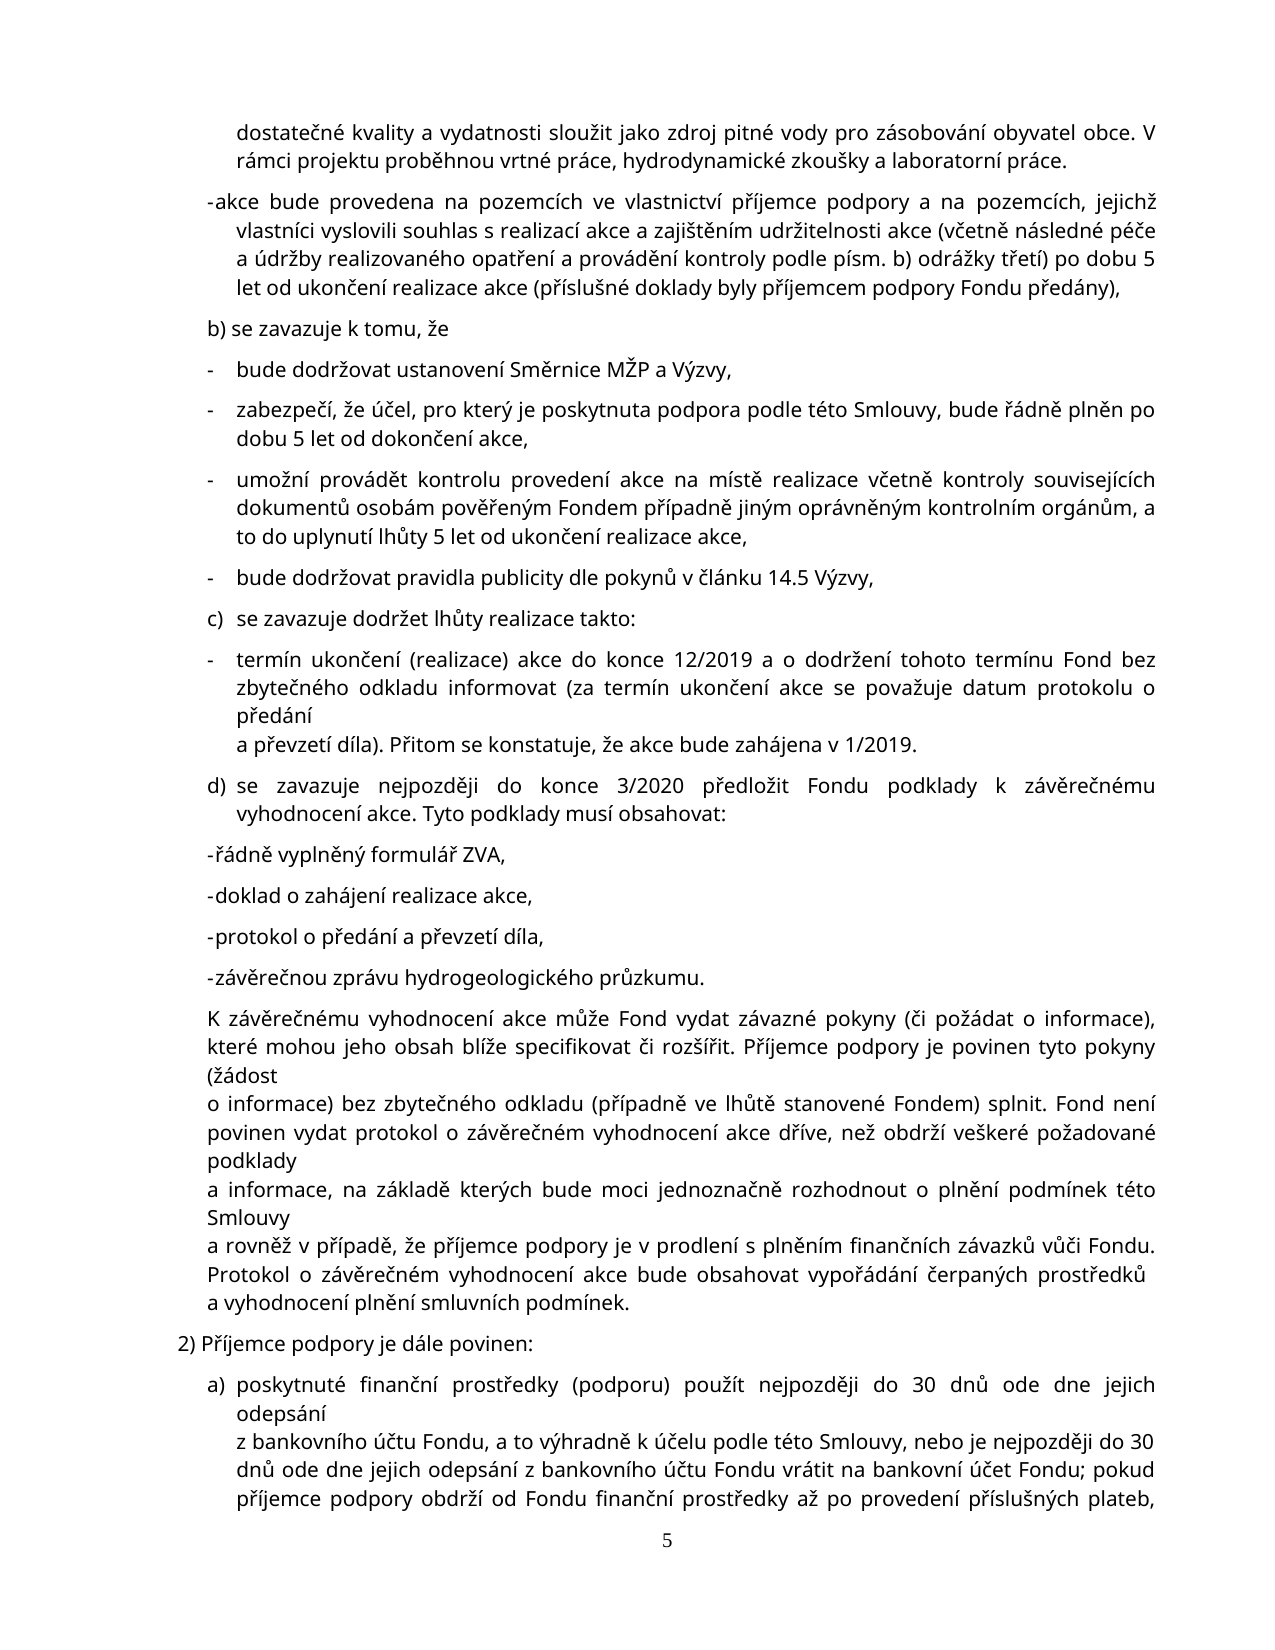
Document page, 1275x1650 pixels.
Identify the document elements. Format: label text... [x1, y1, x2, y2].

list se zavazuje dodržet lhůty realizace takto: [207, 604, 1157, 632]
text 2) Příjemce podpory je dále povinen: [177, 1329, 1157, 1358]
list akce bude provedena na pozemcích ve vlastnictví příjemce podpory a na pozemcích, jejichž vlastníci vyslovili souhlas s realizací akce a zajištěním udržitelnosti akce (včetně následné péče a údržby realizovaného opatření a provádění kontroly podle písm. b) odrážky třetí) po dobu 5 let od ukončení realizace akce (příslušné doklady byly příjemcem podpory Fondu předány), [207, 187, 1157, 301]
list umožní provádět kontrolu provedení akce na místě realizace včetně kontroly souvisejících dokumentů osobám pověřeným Fondem případně jiným oprávněným kontrolním orgánům, a to do uplynutí lhůty 5 let od ukončení realizace akce, [207, 465, 1157, 550]
list zabezpečí, že účel, pro který je poskytnuta podpora podle této Smlouvy, bude řádně plněn po dobu 5 let od dokončení akce, [207, 396, 1157, 452]
list doklad o zahájení realizace akce, [207, 881, 1157, 910]
list bude dodržovat pravidla publicity dle pokynů v článku 14.5 Výzvy, [207, 563, 1157, 591]
text K závěrečnému vyhodnocení akce může Fond vydat závazné pokyny (či požádat o informace), které mohou jeho obsah blíže specifikovat či rozšířit. Příjemce podpory je povinen tyto pokyny (žádost o informace) bez zbytečného odkladu (případně ve lhůtě stanovené Fondem) splnit. Fond není povinen vydat protokol o závěrečném vyhodnocení akce dříve, než obdrží veškeré požadované podklady a informace, na základě kterých bude moci jednoznačně rozhodnout o plnění podmínek této Smlouvy a rovněž v případě, že příjemce podpory je v prodlení s plněním finančních závazků vůči Fondu. Protokol o závěrečném vyhodnocení akce bude obsahovat vypořádání čerpaných prostředků a vyhodnocení plnění smluvních podmínek. [207, 1004, 1157, 1317]
list bude dodržovat ustanovení Směrnice MŽP a Výzvy, [207, 355, 1157, 383]
text b) se zavazuje k tomu, že [207, 314, 1157, 342]
list závěrečnou zprávu hydrogeologického průzkumu. [207, 963, 1157, 992]
list termín ukončení (realizace) akce do konce 12/2019 a o dodržení tohoto termínu Fond bez zbytečného odkladu informovat (za termín ukončení akce se považuje datum protokolu o předání a převzetí díla). Přitom se konstatuje, že akce bude zahájena v 1/2019. [207, 645, 1157, 758]
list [207, 1370, 1157, 1512]
list řádně vyplněný formulář ZVA, [207, 840, 1157, 869]
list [207, 118, 1157, 175]
list protokol o předání a převzetí díla, [207, 922, 1157, 951]
list se zavazuje nejpozději do konce 3/2020 předložit Fondu podklady k závěrečnému vyhodnocení akce. Tyto podklady musí obsahovat: [207, 771, 1157, 828]
